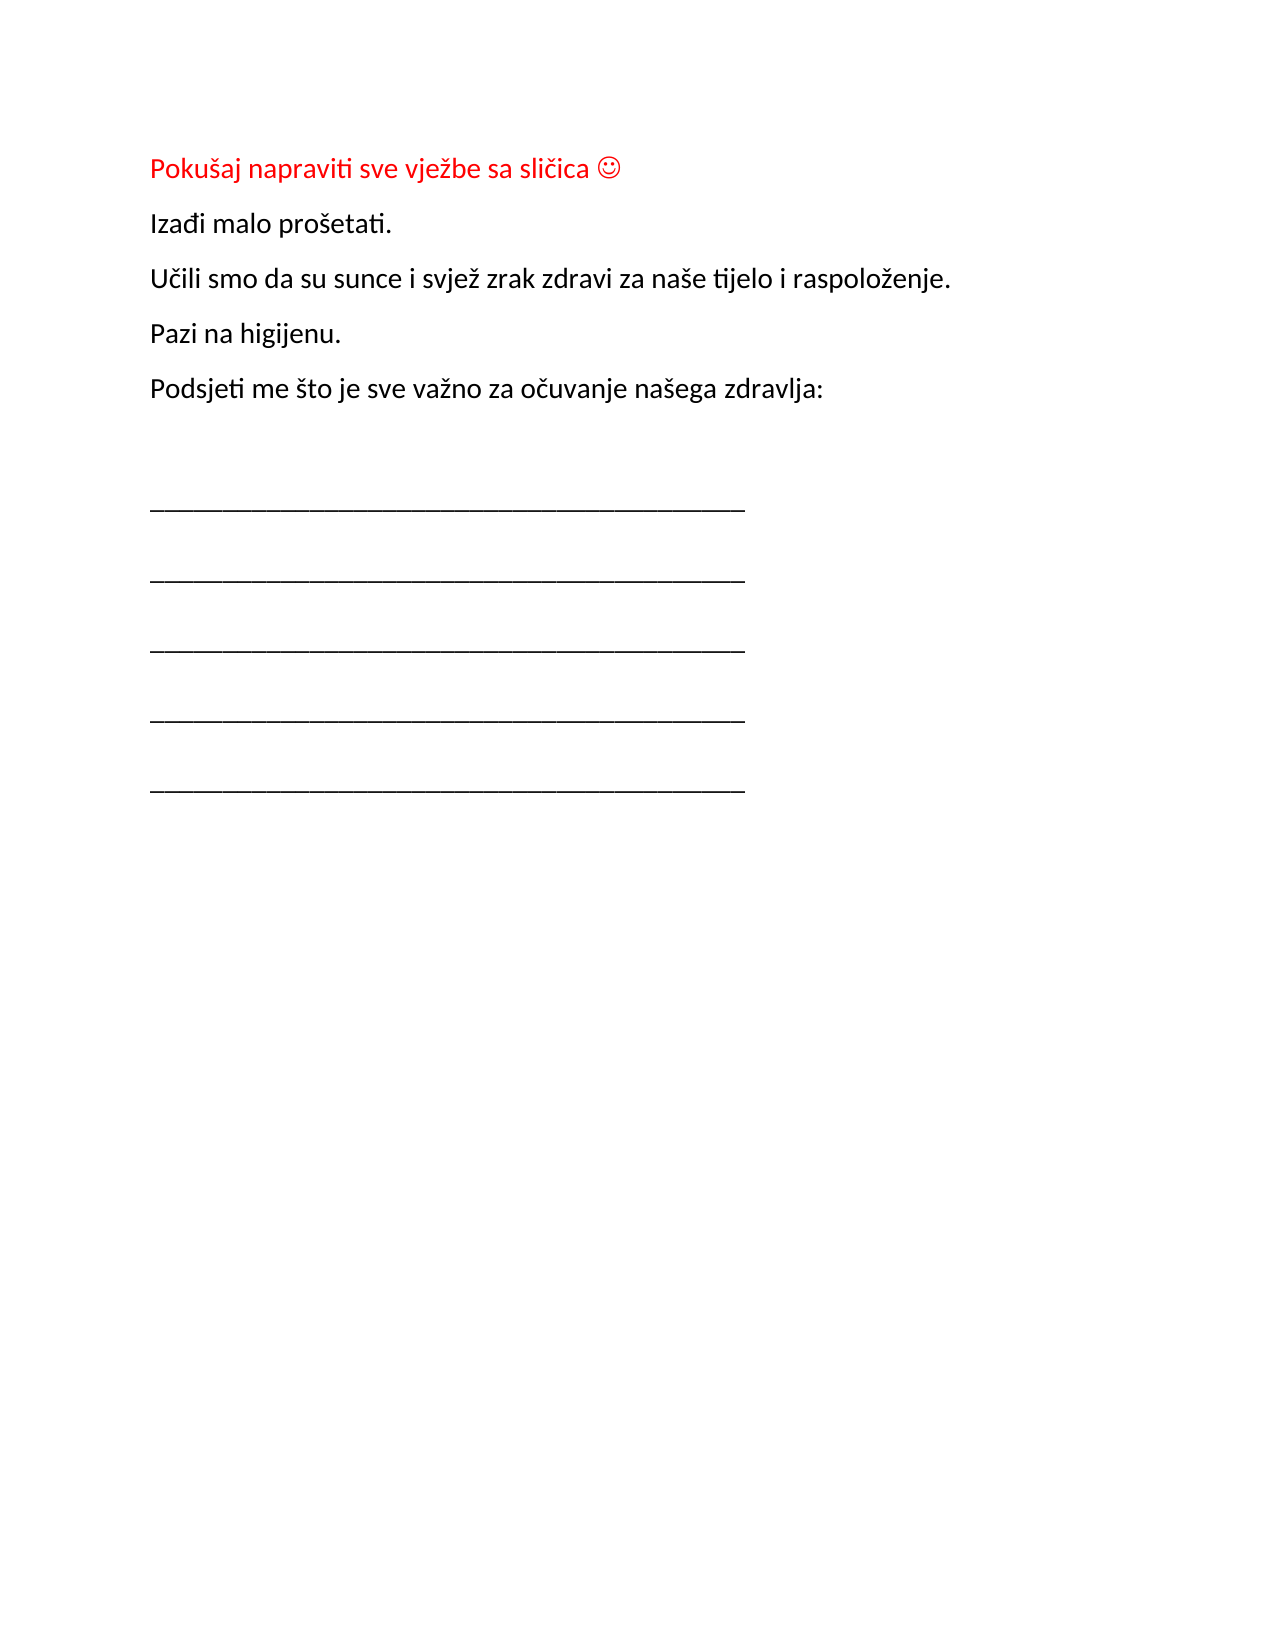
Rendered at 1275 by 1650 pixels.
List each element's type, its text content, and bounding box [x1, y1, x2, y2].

text Pokušaj napraviti sve vježbe sa sličica [150, 150, 1125, 186]
text _________________________________________ [150, 481, 1125, 516]
text Učili smo da su sunce i svjež zrak zdravi za naše tijelo i raspoloženje. [150, 260, 1125, 296]
text Pazi na higijenu. [150, 315, 1125, 351]
text Izađi malo prošetati. [150, 205, 1125, 241]
text _________________________________________ [150, 691, 1125, 727]
text _________________________________________ [150, 551, 1125, 586]
text _________________________________________ [150, 621, 1125, 656]
text _________________________________________ [150, 761, 1125, 797]
text Podsjeti me što je sve važno za očuvanje našega zdravlja: [150, 370, 1125, 406]
